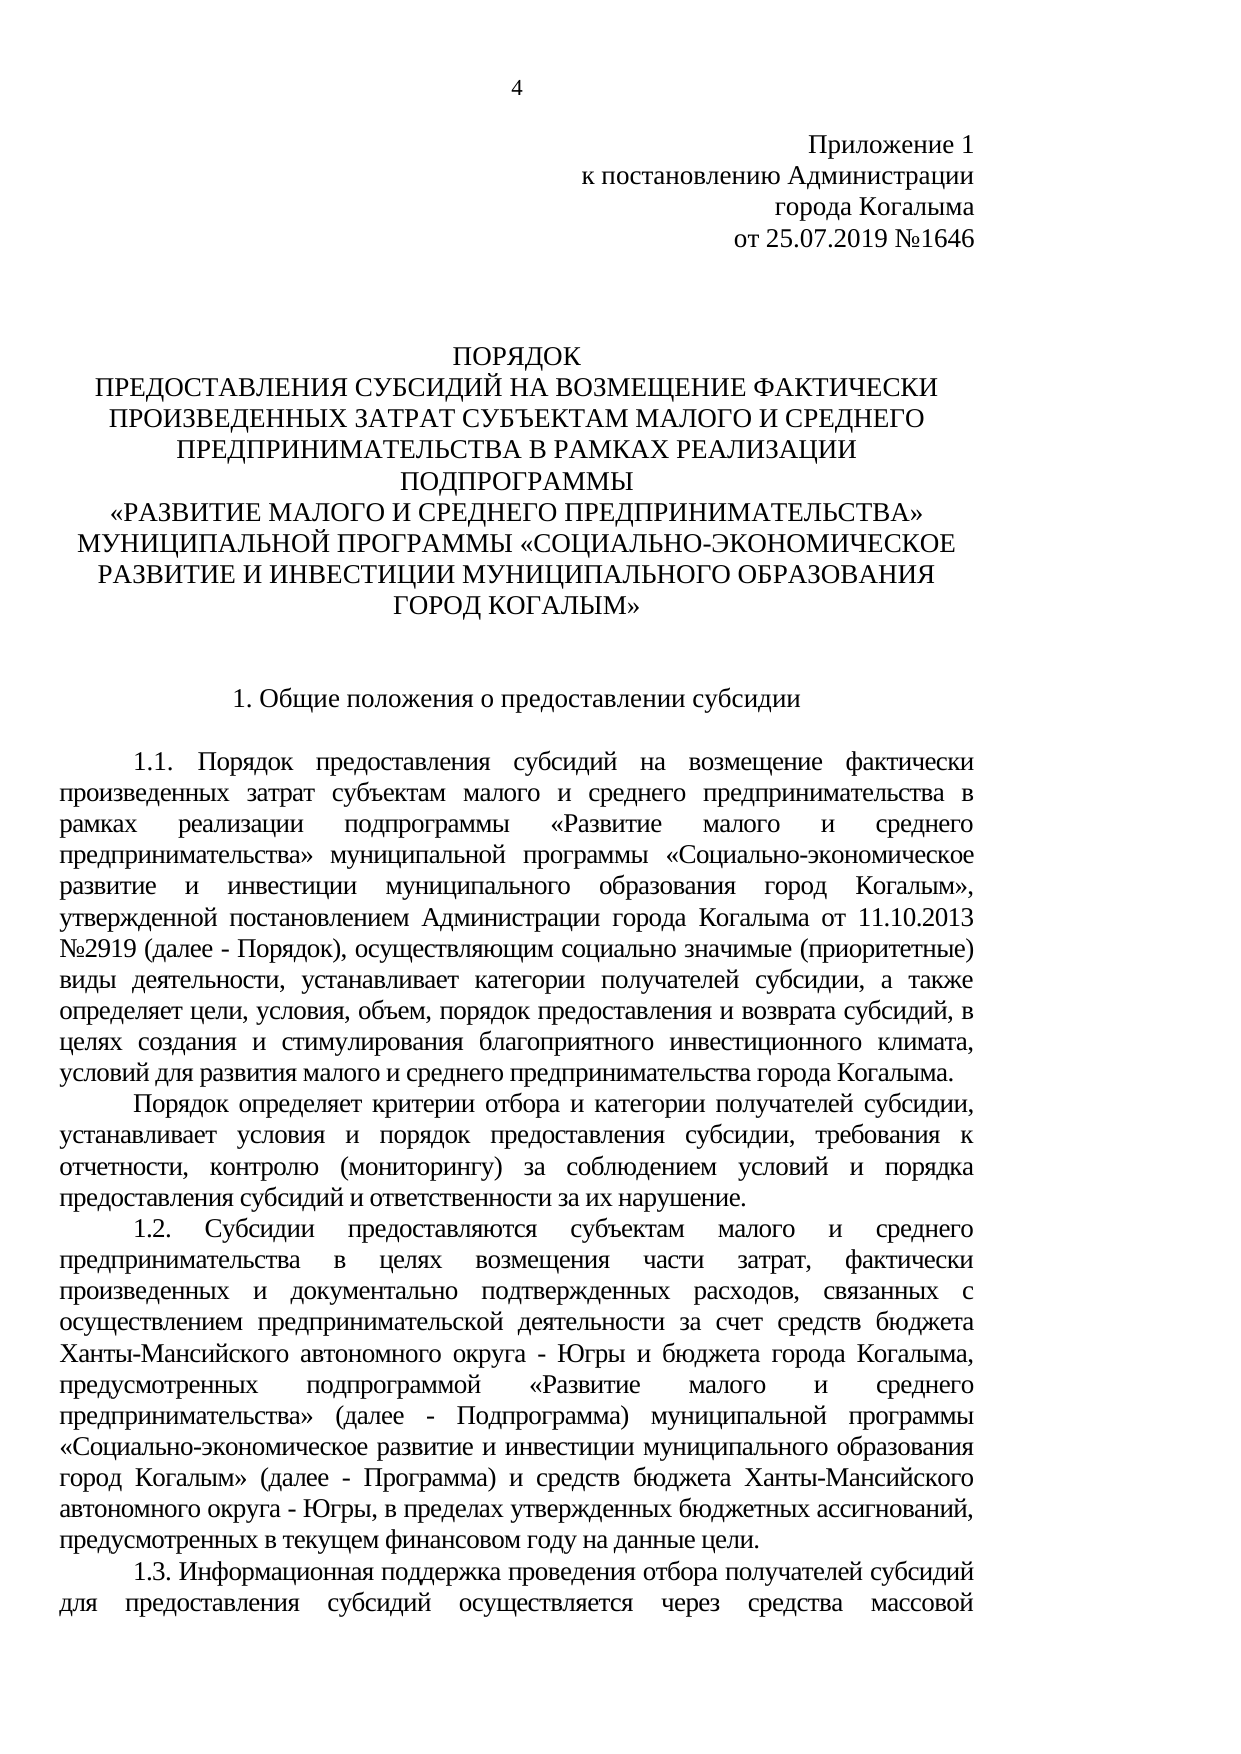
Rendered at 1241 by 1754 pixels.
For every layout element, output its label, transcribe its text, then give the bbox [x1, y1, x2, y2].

text от 25.07.2019 №1646 [59, 222, 974, 253]
title «РАЗВИТИЕ МАЛОГО И СРЕДНЕГО ПРЕДПРИНИМАТЕЛЬСТВА» [59, 496, 974, 527]
text к постановлению Администрации [59, 159, 974, 191]
title 1. Общие положения о предоставлении субсидии [59, 683, 974, 714]
title МУНИЦИПАЛЬНОЙ ПРОГРАММЫ «СОЦИАЛЬНО-ЭКОНОМИЧЕСКОЕ РАЗВИТИЕ И ИНВЕСТИЦИИ МУНИЦИПАЛЬНОГО ОБРАЗОВАНИЯ ГОРОД КОГАЛЫМ» [59, 527, 974, 620]
text Порядок определяет критерии отбора и категории получателей субсидии, устанавливает условия и порядок предоставления субсидии, требования к отчетности, контролю (мониторингу) за соблюдением условий и порядка предоставления субсидий и ответственности за их нарушение. [59, 1087, 974, 1212]
text 1.1. Порядок предоставления субсидий на возмещение фактически произведенных затрат субъектам малого и среднего предпринимательства в рамках реализации подпрограммы «Развитие малого и среднего предпринимательства» муниципальной программы «Социально-экономическое развитие и инвестиции муниципального образования город Когалым», утвержденной постановлением Администрации города Когалыма от 11.10.2013 №2919 (далее - Порядок), осуществляющим социально значимые (приоритетные) виды деятельности, устанавливает категории получателей субсидии, а также определяет цели, условия, объем, порядок предоставления и возврата субсидий, в целях создания и стимулирования благоприятного инвестиционного климата, условий для развития малого и среднего предпринимательства города Когалыма. [59, 745, 974, 1087]
text 1.2. Субсидии предоставляются субъектам малого и среднего предпринимательства в целях возмещения части затрат, фактически произведенных и документально подтвержденных расходов, связанных с осуществлением предпринимательской деятельности за счет средств бюджета Ханты-Мансийского автономного округа - Югры и бюджета города Когалыма, предусмотренных подпрограммой «Развитие малого и среднего предпринимательства» (далее - Подпрограмма) муниципальной программы «Социально-экономическое развитие и инвестиции муниципального образования город Когалым» (далее - Программа) и средств бюджета Ханты-Мансийского автономного округа - Югры, в пределах утвержденных бюджетных ассигнований, предусмотренных в текущем финансовом году на данные цели. [59, 1212, 974, 1555]
title ПРЕДПРИНИМАТЕЛЬСТВА В РАМКАХ РЕАЛИЗАЦИИ ПОДПРОГРАММЫ [59, 433, 974, 496]
text Приложение 1 [59, 128, 974, 159]
title ПРОИЗВЕДЕННЫХ ЗАТРАТ СУБЪЕКТАМ МАЛОГО И СРЕДНЕГО [59, 402, 974, 433]
title ПОРЯДОК [59, 340, 974, 371]
title ПРЕДОСТАВЛЕНИЯ СУБСИДИЙ НА ВОЗМЕЩЕНИЕ ФАКТИЧЕСКИ [59, 371, 974, 402]
text города Когалыма [59, 191, 974, 222]
